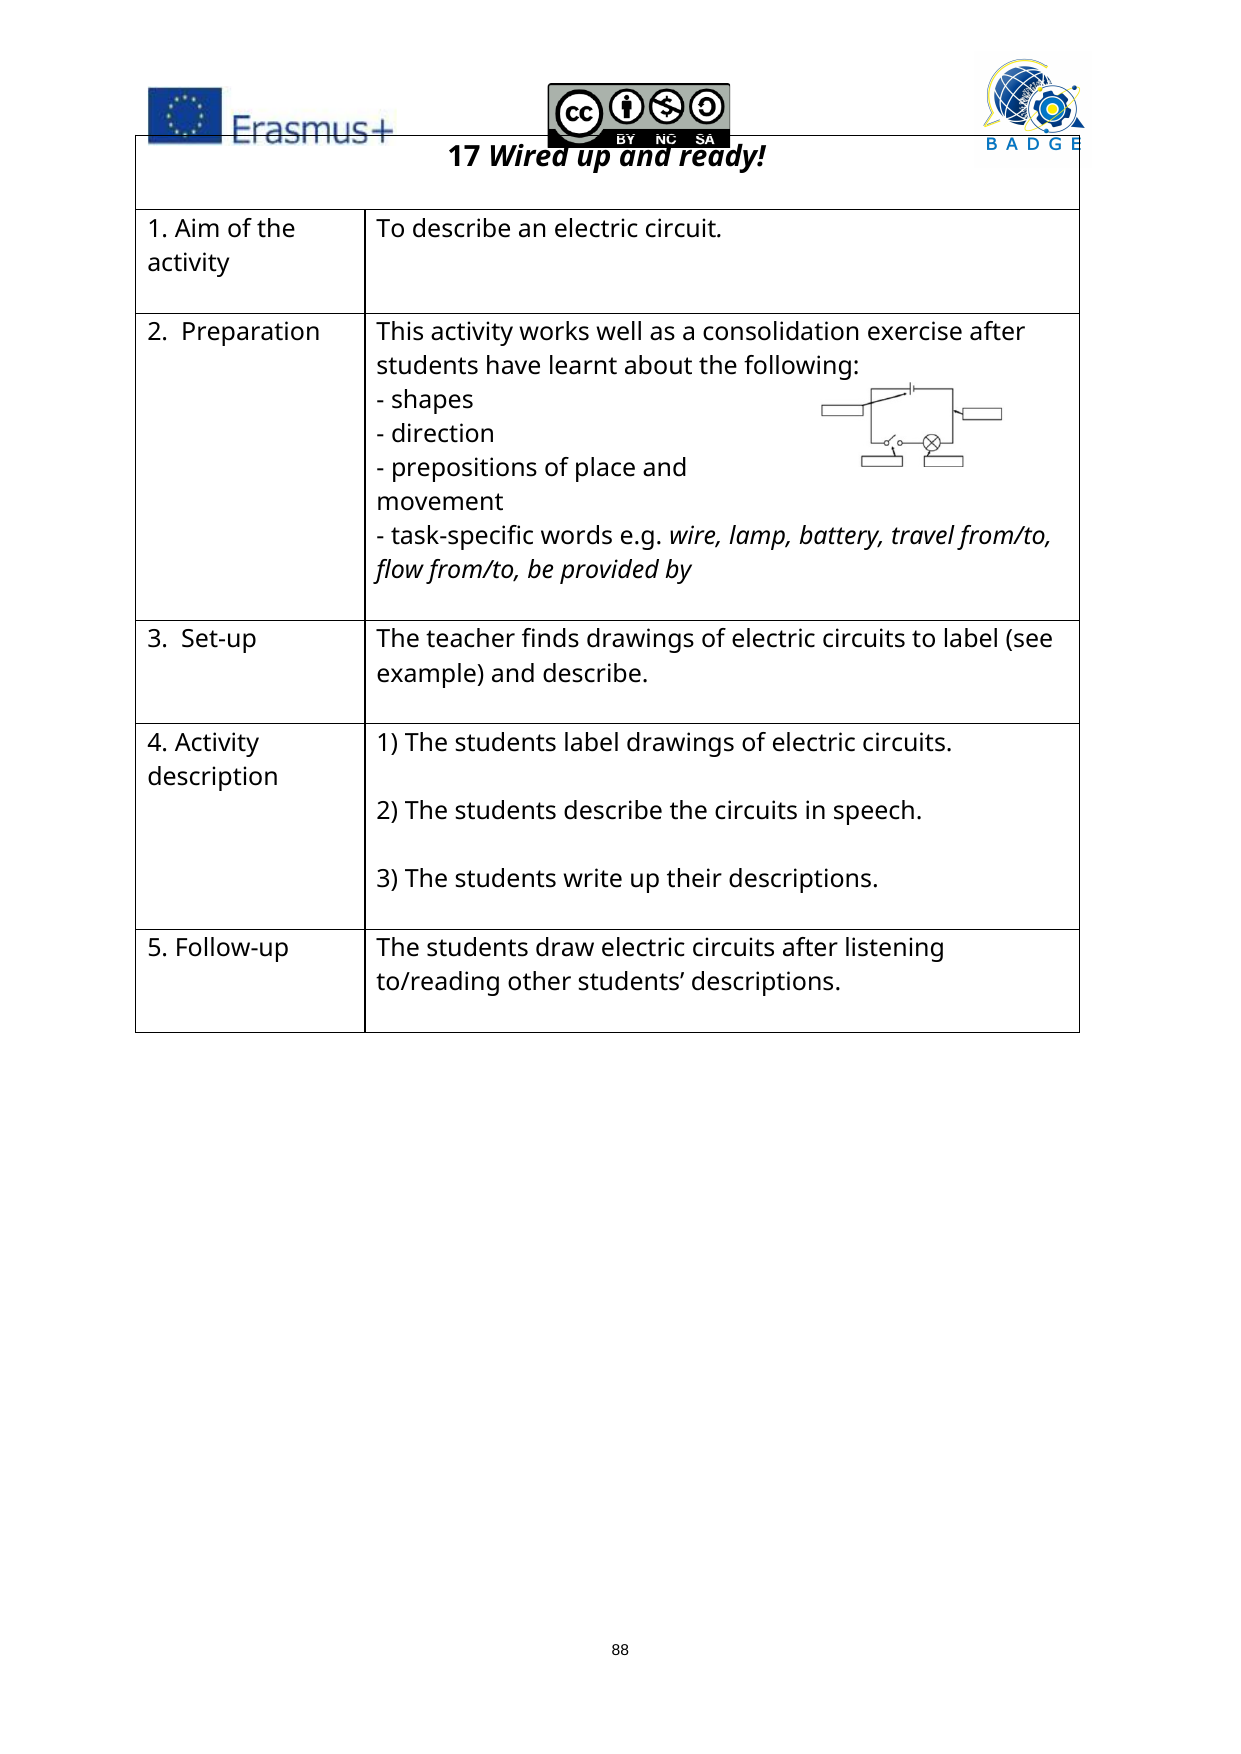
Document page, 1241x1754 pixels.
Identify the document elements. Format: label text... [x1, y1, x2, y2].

table_header 17 Wired up and ready! [136, 136, 1079, 209]
table_cell 4. Activity description [136, 724, 364, 929]
table_cell To describe an electric circuit. [366, 210, 1079, 312]
table_cell 1) The students label drawings of electric circuits. 2) The students describe the circuits in speech. 3) The students write up their descriptions. [366, 724, 1079, 929]
table_cell 1. Aim of the activity [136, 210, 364, 312]
table_cell 5. Follow-up [136, 930, 364, 1032]
picture [819, 382, 1005, 467]
picture [547, 83, 731, 135]
picture [147, 86, 397, 135]
table_cell The teacher finds drawings of electric circuits to label (see example) and describe. [366, 621, 1079, 723]
table_cell 2. Preparation [136, 314, 364, 620]
picture [973, 51, 1093, 168]
table_cell This activity works well as a consolidation exercise after students have learnt about the following: - shapes - direction - prepositions of place and movement - task-specific words e.g. wire, lamp, battery, travel from/to, flow from/to, be provided by [366, 314, 1079, 620]
table_cell The students draw electric circuits after listening to/reading other students’ descriptions. [366, 930, 1079, 1032]
table_cell 3. Set-up [136, 621, 364, 723]
